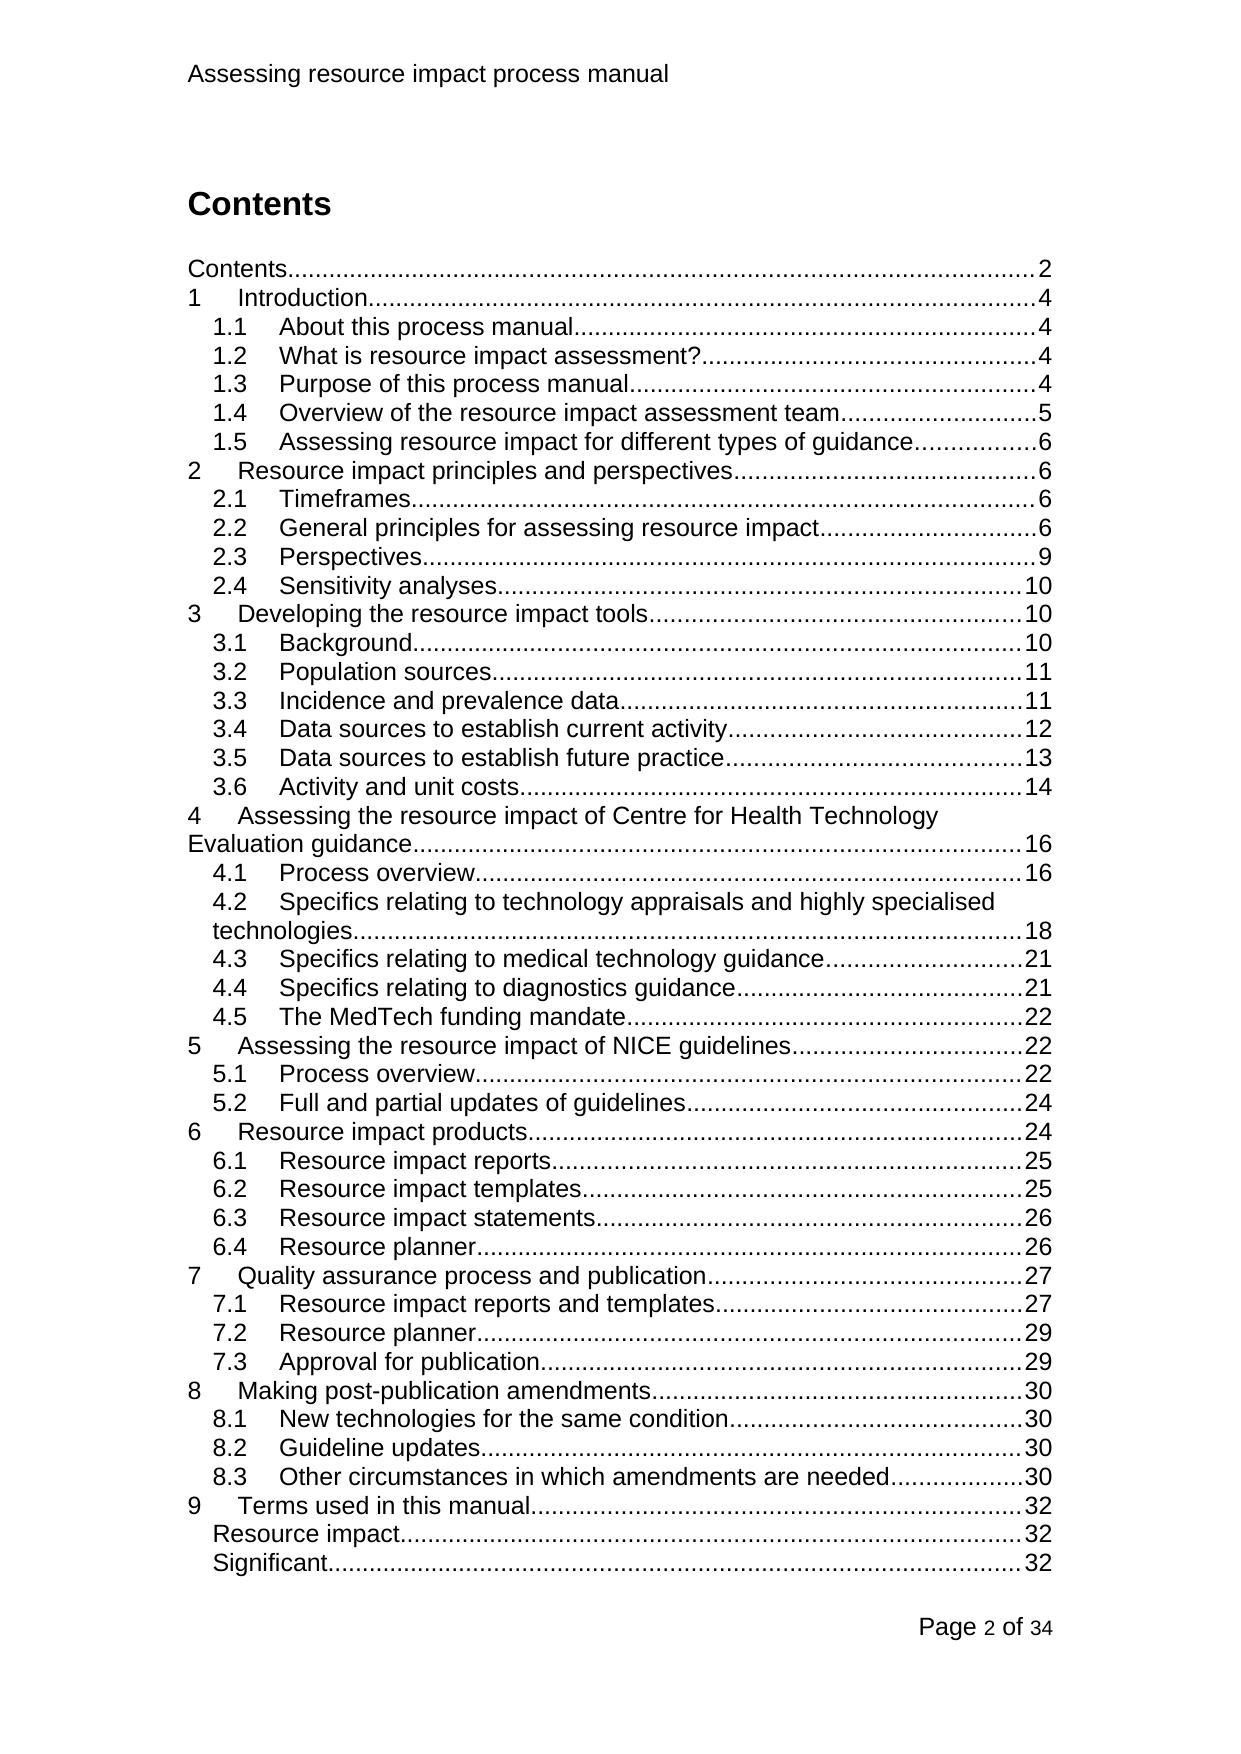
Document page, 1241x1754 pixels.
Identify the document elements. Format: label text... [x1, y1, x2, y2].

text 7 Quality assurance process and publication 27 [187, 1261, 1053, 1289]
text 4.4 Specifics relating to diagnostics guidance 21 [212, 973, 1053, 1002]
text 4.5 The MedTech funding mandate 22 [212, 1002, 1053, 1031]
text 1.2 What is resource impact assessment? 4 [212, 341, 1053, 369]
text 8.2 Guideline updates 30 [212, 1433, 1053, 1462]
text Significant 32 [212, 1548, 1053, 1577]
text 3.5 Data sources to establish future practice 13 [212, 743, 1053, 772]
text 7.1 Resource impact reports and templates 27 [212, 1289, 1053, 1318]
text 6.4 Resource planner 26 [212, 1232, 1053, 1261]
text 6.3 Resource impact statements 26 [212, 1203, 1053, 1232]
text 6 Resource impact products 24 [187, 1117, 1053, 1146]
text Contents 2 [187, 254, 1053, 283]
text 4.2 Specifics relating to technology appraisals and highly specialised technologies 18 [212, 887, 1053, 944]
text 6.2 Resource impact templates 25 [212, 1174, 1053, 1203]
text 4.1 Process overview 16 [212, 858, 1053, 887]
text 3 Developing the resource impact tools 10 [187, 599, 1053, 628]
text 4.3 Specifics relating to medical technology guidance 21 [212, 944, 1053, 973]
text Resource impact 32 [212, 1519, 1053, 1548]
text 1.5 Assessing resource impact for different types of guidance 6 [212, 427, 1053, 456]
text 2.3 Perspectives 9 [212, 542, 1053, 571]
text 8.1 New technologies for the same condition 30 [212, 1404, 1053, 1433]
text 2.4 Sensitivity analyses 10 [212, 571, 1053, 599]
text 3.4 Data sources to establish current activity 12 [212, 714, 1053, 743]
text 1.4 Overview of the resource impact assessment team 5 [212, 398, 1053, 427]
text 5 Assessing the resource impact of NICE guidelines 22 [187, 1031, 1053, 1059]
text 7.2 Resource planner 29 [212, 1318, 1053, 1347]
text 5.1 Process overview 22 [212, 1059, 1053, 1088]
text 8.3 Other circumstances in which amendments are needed 30 [212, 1462, 1053, 1491]
text 1.1 About this process manual 4 [212, 312, 1053, 341]
text 1.3 Purpose of this process manual 4 [212, 369, 1053, 398]
text 3.6 Activity and unit costs 14 [212, 772, 1053, 801]
text 3.1 Background 10 [212, 628, 1053, 657]
text 3.2 Population sources 11 [212, 657, 1053, 686]
text 9 Terms used in this manual 32 [187, 1491, 1053, 1519]
text 5.2 Full and partial updates of guidelines 24 [212, 1088, 1053, 1117]
subtitle Contents [187, 184, 1053, 223]
text 3.3 Incidence and prevalence data 11 [212, 686, 1053, 714]
text 2 Resource impact principles and perspectives 6 [187, 456, 1053, 484]
text 7.3 Approval for publication 29 [212, 1347, 1053, 1376]
text 1 Introduction 4 [187, 283, 1053, 312]
text 2.2 General principles for assessing resource impact 6 [212, 513, 1053, 542]
text 4 Assessing the resource impact of Centre for Health Technology Evaluation guidance 16 [187, 801, 1053, 858]
text 2.1 Timeframes 6 [212, 484, 1053, 513]
text 8 Making post-publication amendments 30 [187, 1376, 1053, 1404]
text 6.1 Resource impact reports 25 [212, 1146, 1053, 1174]
